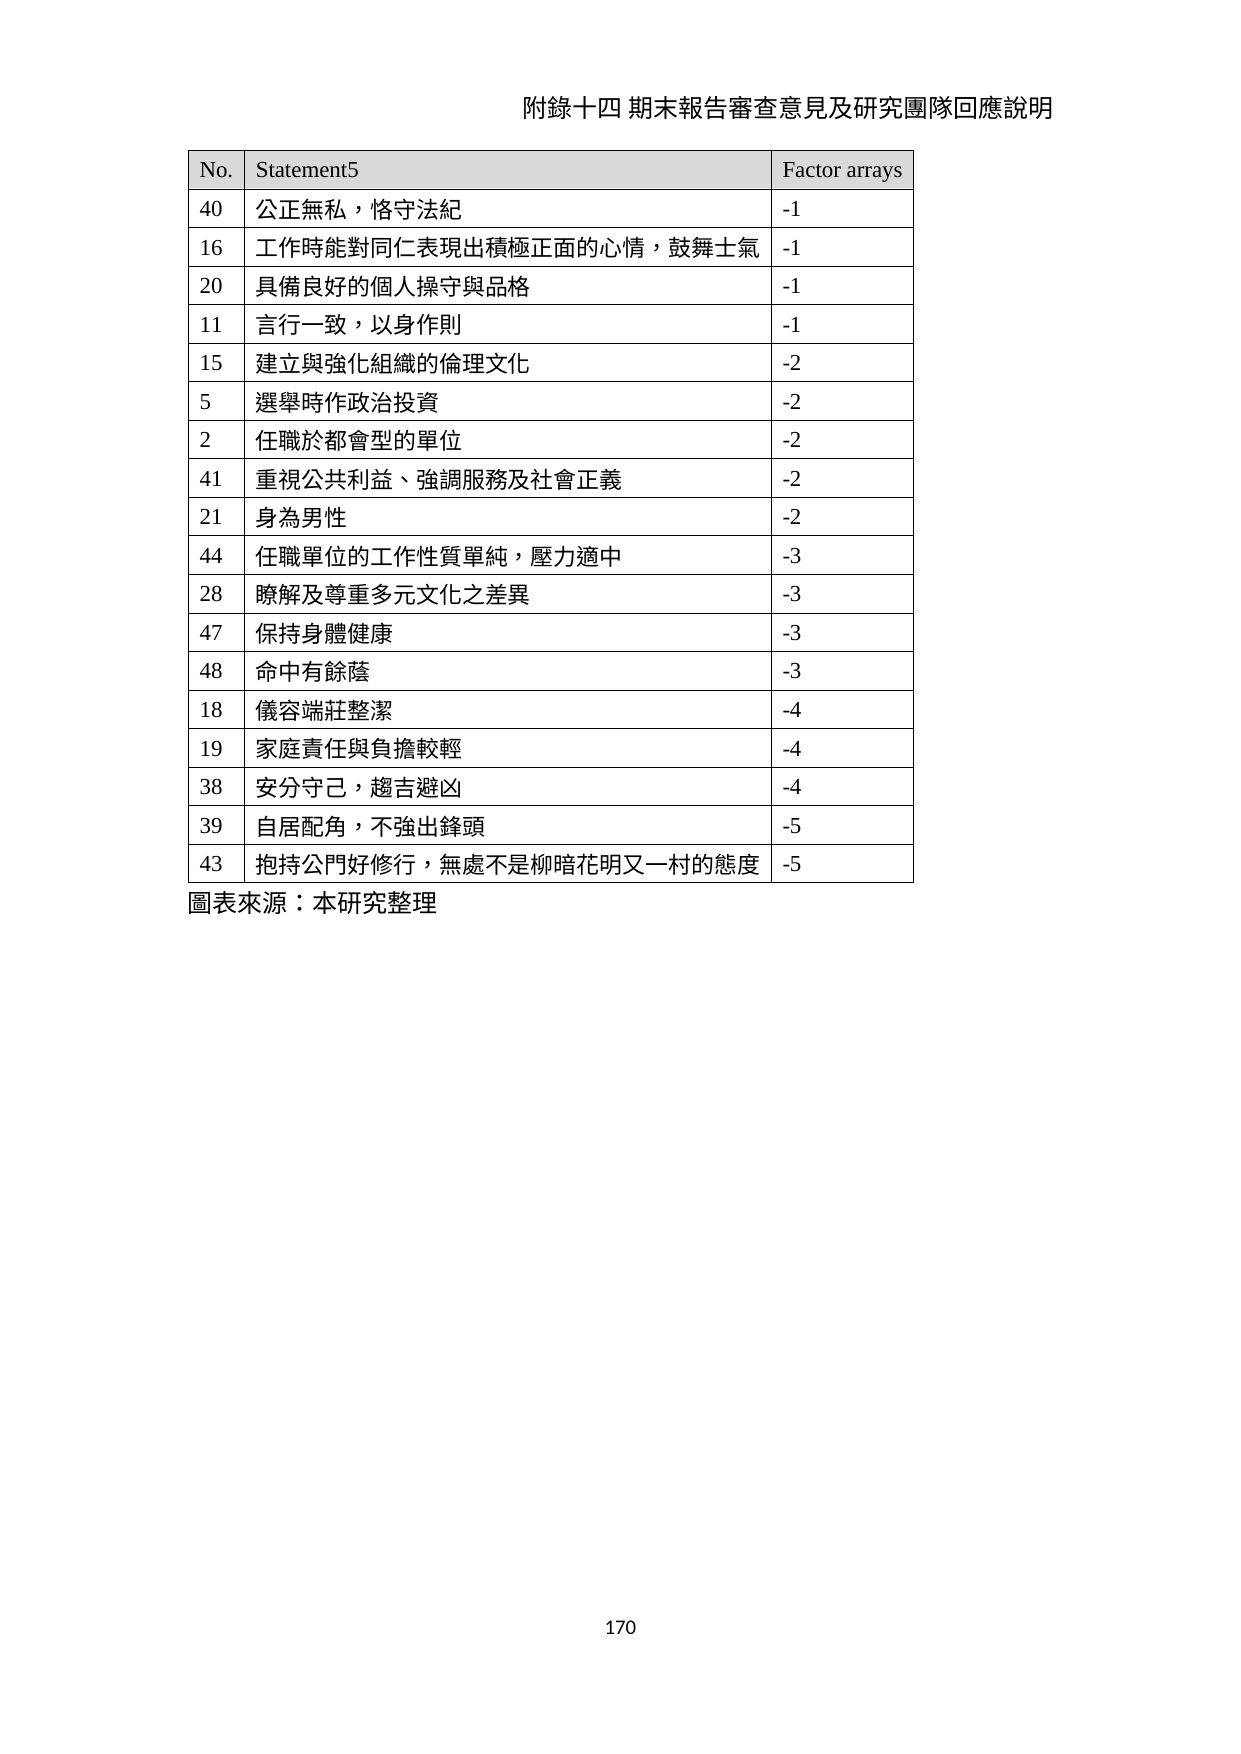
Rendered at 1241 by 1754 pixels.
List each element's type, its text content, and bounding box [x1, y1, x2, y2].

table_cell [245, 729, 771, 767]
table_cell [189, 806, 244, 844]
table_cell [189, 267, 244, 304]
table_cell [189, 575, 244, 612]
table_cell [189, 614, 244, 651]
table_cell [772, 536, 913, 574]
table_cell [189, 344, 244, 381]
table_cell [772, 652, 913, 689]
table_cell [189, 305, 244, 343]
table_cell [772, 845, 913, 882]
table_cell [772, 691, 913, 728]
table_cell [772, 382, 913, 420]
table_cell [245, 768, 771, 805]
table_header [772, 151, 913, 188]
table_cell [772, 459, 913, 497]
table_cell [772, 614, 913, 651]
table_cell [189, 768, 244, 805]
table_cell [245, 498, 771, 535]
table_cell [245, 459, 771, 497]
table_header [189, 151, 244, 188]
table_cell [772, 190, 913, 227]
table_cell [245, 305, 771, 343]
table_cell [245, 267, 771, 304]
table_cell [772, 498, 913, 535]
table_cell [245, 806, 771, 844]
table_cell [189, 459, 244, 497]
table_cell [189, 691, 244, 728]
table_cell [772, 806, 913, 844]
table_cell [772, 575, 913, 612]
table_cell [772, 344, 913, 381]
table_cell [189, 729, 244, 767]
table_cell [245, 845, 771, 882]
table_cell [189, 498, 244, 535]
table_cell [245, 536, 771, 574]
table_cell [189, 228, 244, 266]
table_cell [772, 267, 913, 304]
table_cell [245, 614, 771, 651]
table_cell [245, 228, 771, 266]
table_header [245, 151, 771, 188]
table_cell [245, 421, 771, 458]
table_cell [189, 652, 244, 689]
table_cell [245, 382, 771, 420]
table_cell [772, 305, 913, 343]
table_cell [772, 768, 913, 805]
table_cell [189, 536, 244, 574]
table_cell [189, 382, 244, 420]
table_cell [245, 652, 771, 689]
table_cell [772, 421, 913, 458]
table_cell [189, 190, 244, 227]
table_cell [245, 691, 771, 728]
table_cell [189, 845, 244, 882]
text 圖表來源：本研究整理 [187, 883, 1053, 921]
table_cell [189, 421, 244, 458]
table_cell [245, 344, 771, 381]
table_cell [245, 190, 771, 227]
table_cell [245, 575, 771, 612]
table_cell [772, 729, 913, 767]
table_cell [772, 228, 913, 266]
